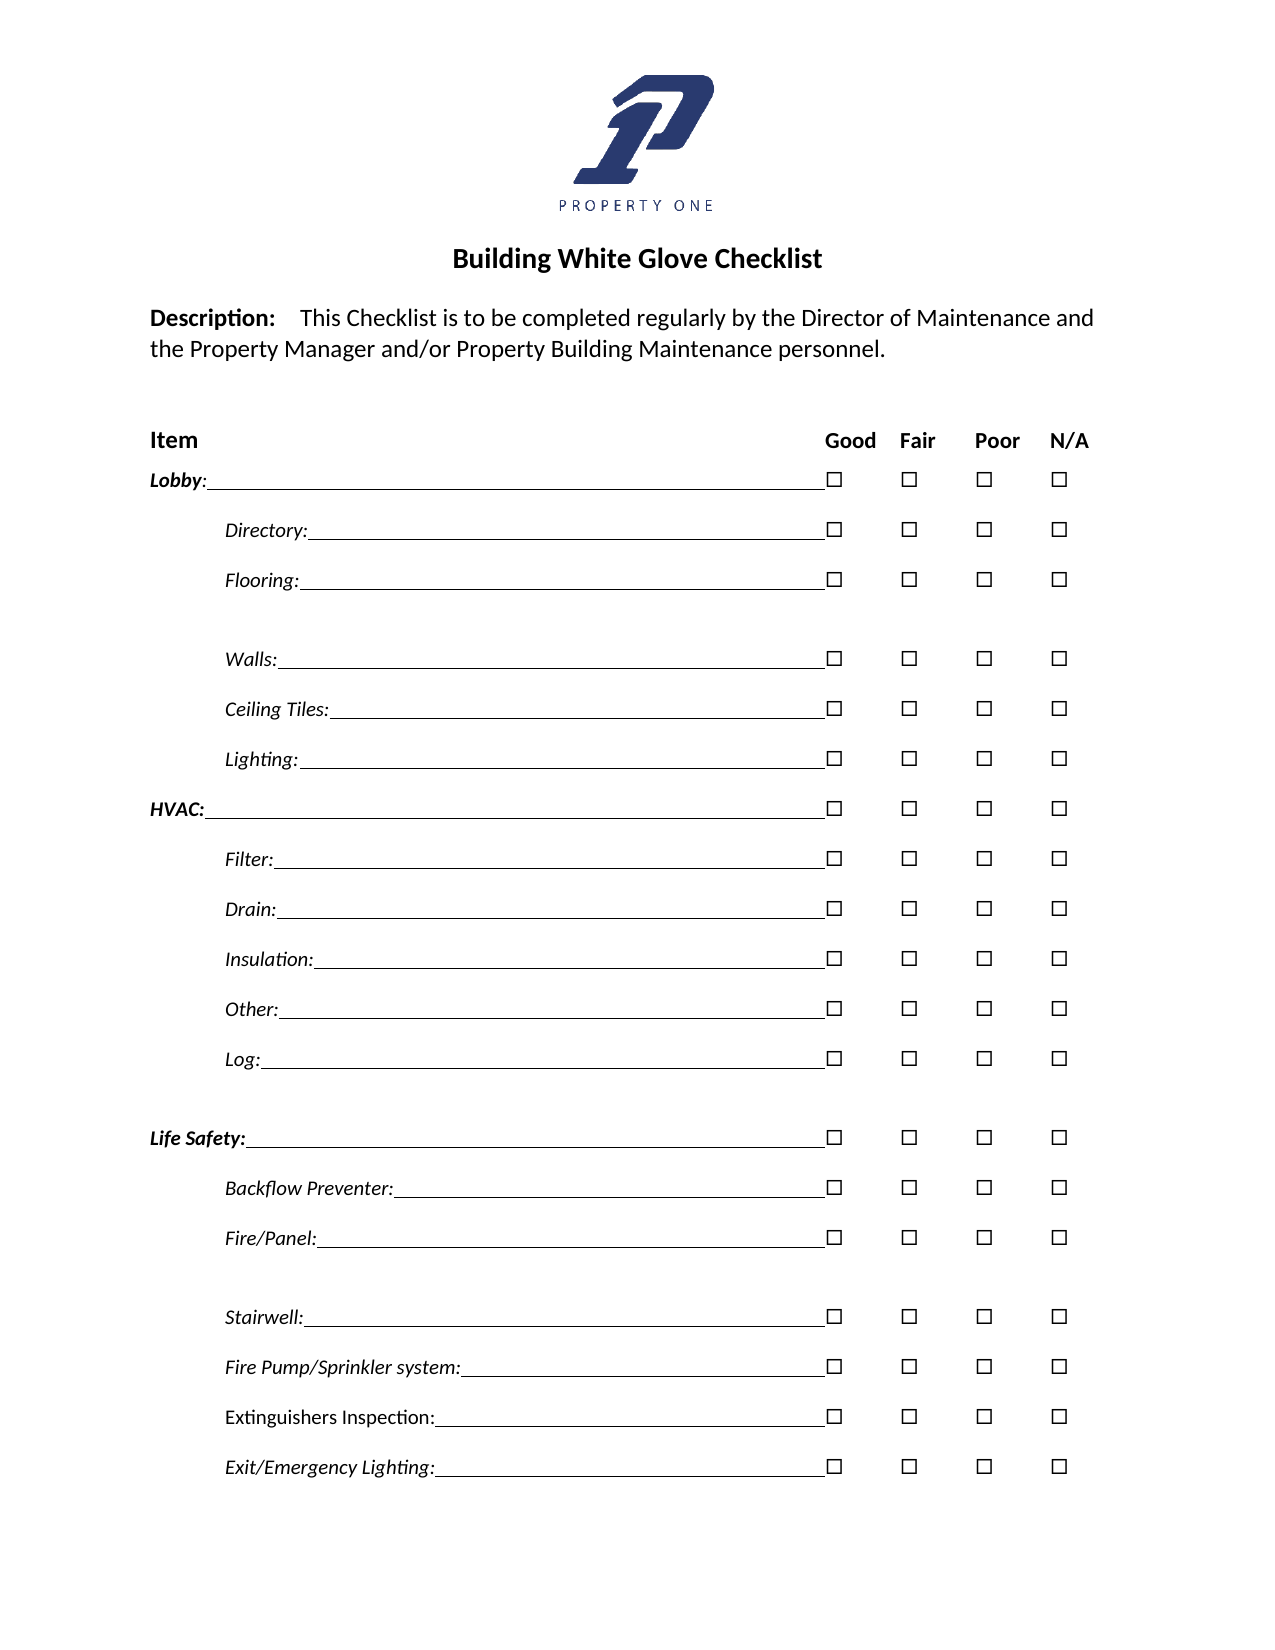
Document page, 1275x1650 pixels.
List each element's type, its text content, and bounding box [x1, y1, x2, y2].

text Item Good Fair Poor N/A [150, 424, 1125, 454]
text Extinguishers Inspection: [150, 1404, 1125, 1430]
text Fire/Panel: [150, 1225, 1125, 1280]
text Directory: [150, 517, 1125, 542]
text Lighting: [150, 746, 1125, 771]
text Drain: [150, 896, 1125, 921]
text Ceiling Tiles: [150, 696, 1125, 721]
text Filter: [150, 846, 1125, 871]
text Fire Pump/Sprinkler system: [150, 1354, 1125, 1380]
text Lobby: [150, 467, 1125, 492]
text Walls: [150, 646, 1125, 671]
text Log: [150, 1046, 1125, 1101]
text Insulation: [150, 946, 1125, 971]
text Flooring: [150, 567, 1125, 621]
text Exit/Emergency Lighting: [150, 1454, 1125, 1480]
text Other: [150, 996, 1125, 1021]
text HVAC: [150, 796, 1125, 821]
picture [558, 75, 717, 216]
text Description: This Checklist is to be completed regularly by the Director of Maintenance and the Property Manager and/or Property Building Maintenance personnel. [150, 302, 1125, 363]
text Life Safety: [150, 1125, 1125, 1151]
text Stairwell: [150, 1304, 1125, 1330]
text Backflow Preventer: [150, 1175, 1125, 1201]
text Building White Glove Checklist [150, 240, 1125, 276]
